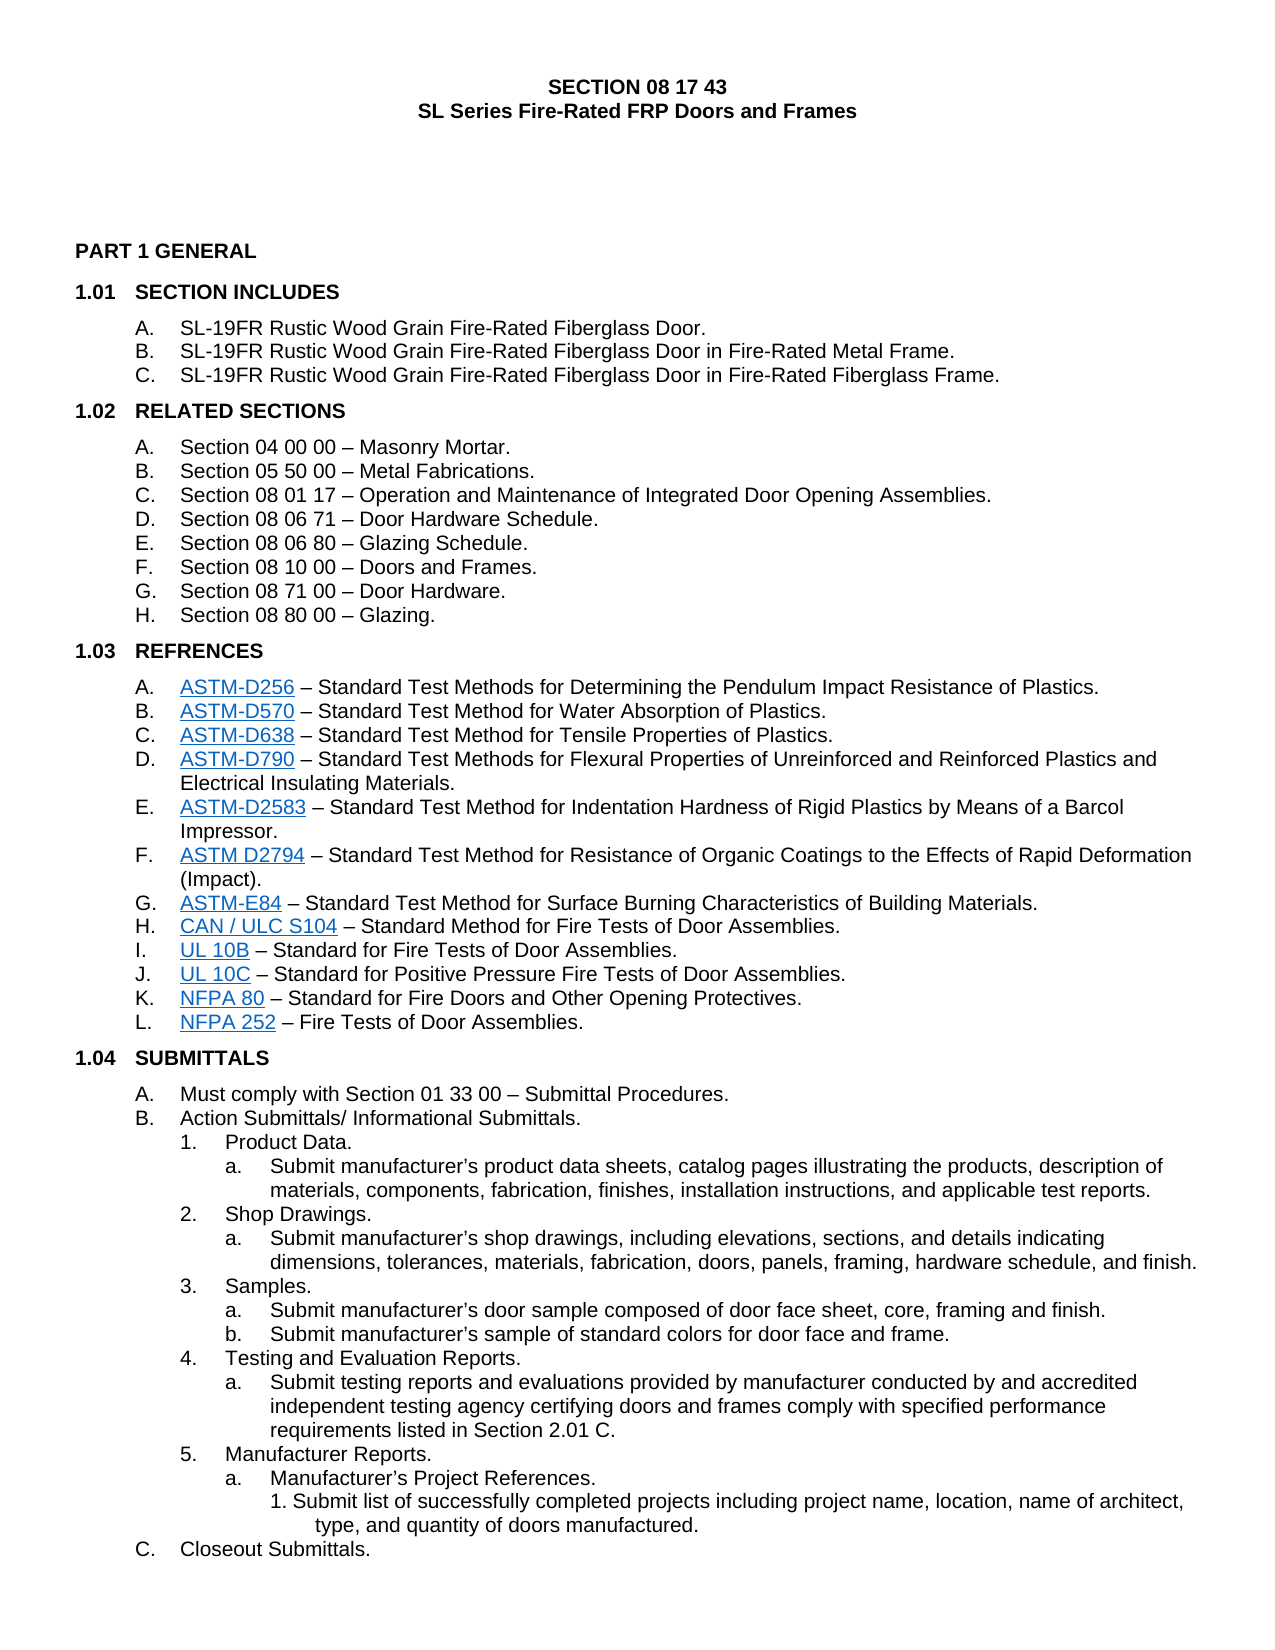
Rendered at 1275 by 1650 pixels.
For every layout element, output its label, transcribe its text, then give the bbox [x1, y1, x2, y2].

list Manufacturer’s Project References. [225, 1465, 1200, 1489]
list Submit testing reports and evaluations provided by manufacturer conducted by and accredited independent testing agency certifying doors and frames comply with specified performance requirements listed in Section 2.01 C. [225, 1369, 1200, 1441]
list ASTM-D790 – Standard Test Methods for Flexural Properties of Unreinforced and Reinforced Plastics and Electrical Insulating Materials. [135, 747, 1200, 794]
list Submit manufacturer’s door sample composed of door face sheet, core, framing and finish. [225, 1298, 1200, 1322]
list Submit manufacturer’s shop drawings, including elevations, sections, and details indicating dimensions, tolerances, materials, fabrication, doors, panels, framing, hardware schedule, and finish. [225, 1226, 1200, 1274]
list Action Submittals/ Informational Submittals. [135, 1106, 1200, 1130]
list ASTM-D638 – Standard Test Method for Tensile Properties of Plastics. [135, 723, 1200, 747]
list Manufacturer Reports. [180, 1441, 1200, 1465]
list Section 04 00 00 – Masonry Mortar. [135, 435, 1200, 459]
list NFPA 80 – Standard for Fire Doors and Other Opening Protectives. [135, 986, 1200, 1010]
list SL-19FR Rustic Wood Grain Fire-Rated Fiberglass Door in Fire-Rated Fiberglass Frame. [135, 363, 1200, 387]
list Submit manufacturer’s sample of standard colors for door face and frame. [225, 1322, 1200, 1346]
list SUBMITTALS [75, 1046, 1200, 1070]
list Submit list of successfully completed projects including project name, location, name of architect, type, and quantity of doors manufactured. [270, 1489, 1200, 1537]
list Section 08 06 71 – Door Hardware Schedule. [135, 507, 1200, 531]
list RELATED SECTIONS [75, 399, 1200, 423]
list Shop Drawings. [180, 1202, 1200, 1226]
list UL 10C – Standard for Positive Pressure Fire Tests of Door Assemblies. [135, 962, 1200, 986]
list Section 08 71 00 – Door Hardware. [135, 579, 1200, 603]
list SECTION INCLUDES [75, 279, 1200, 303]
list Product Data. [180, 1130, 1200, 1154]
list REFRENCES [75, 639, 1200, 663]
list SL-19FR Rustic Wood Grain Fire-Rated Fiberglass Door in Fire-Rated Metal Frame. [135, 339, 1200, 363]
list Closeout Submittals. [135, 1537, 1200, 1561]
list CAN / ULC S104 – Standard Method for Fire Tests of Door Assemblies. [135, 914, 1200, 938]
list ASTM-D2583 – Standard Test Method for Indentation Hardness of Rigid Plastics by Means of a Barcol Impressor. [135, 794, 1200, 842]
text SL Series Fire-Rated FRP Doors and Frames [75, 99, 1200, 123]
list Samples. [180, 1274, 1200, 1298]
list Testing and Evaluation Reports. [180, 1346, 1200, 1369]
list Section 08 10 00 – Doors and Frames. [135, 555, 1200, 579]
list Submit manufacturer’s product data sheets, catalog pages illustrating the products, description of materials, components, fabrication, finishes, installation instructions, and applicable test reports. [225, 1154, 1200, 1202]
list SL-19FR Rustic Wood Grain Fire-Rated Fiberglass Door. [135, 315, 1200, 339]
list ASTM-D256 – Standard Test Methods for Determining the Pendulum Impact Resistance of Plastics. [135, 675, 1200, 699]
list Section 08 01 17 – Operation and Maintenance of Integrated Door Opening Assemblies. [135, 483, 1200, 507]
list Section 08 80 00 – Glazing. [135, 603, 1200, 627]
list Must comply with Section 01 33 00 – Submittal Procedures. [135, 1082, 1200, 1106]
list ASTM-D570 – Standard Test Method for Water Absorption of Plastics. [135, 699, 1200, 723]
text PART 1 GENERAL [75, 239, 1200, 263]
text SECTION 08 17 43 [75, 75, 1200, 99]
list Section 05 50 00 – Metal Fabrications. [135, 459, 1200, 483]
list Section 08 06 80 – Glazing Schedule. [135, 531, 1200, 555]
list ASTM D2794 – Standard Test Method for Resistance of Organic Coatings to the Effects of Rapid Deformation (Impact). [135, 842, 1200, 890]
list NFPA 252 – Fire Tests of Door Assemblies. [135, 1010, 1200, 1034]
list UL 10B – Standard for Fire Tests of Door Assemblies. [135, 938, 1200, 962]
list ASTM-E84 – Standard Test Method for Surface Burning Characteristics of Building Materials. [135, 890, 1200, 914]
